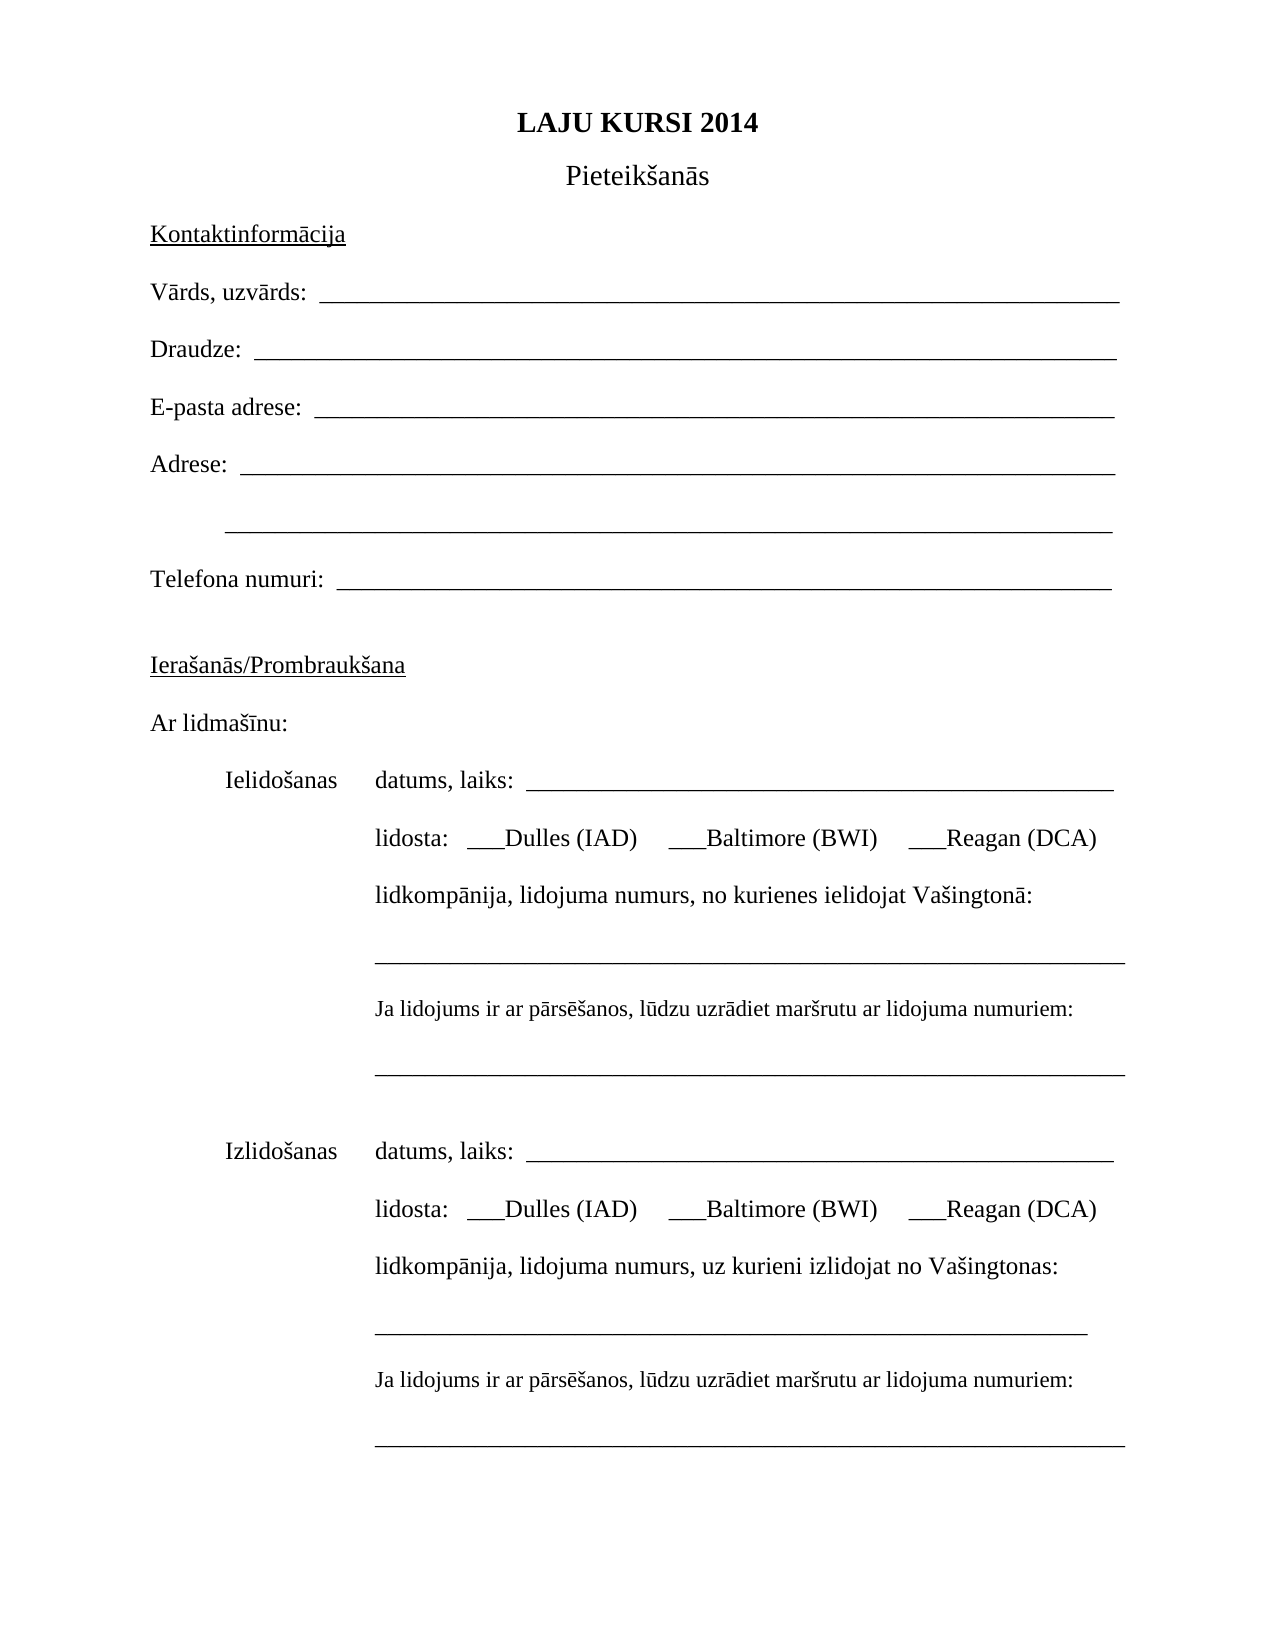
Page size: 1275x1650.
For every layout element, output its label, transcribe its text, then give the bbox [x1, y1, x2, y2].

text lidosta: ___Dulles (IAD) ___Baltimore (BWI) ___Reagan (DCA) [150, 823, 1125, 852]
text Vārds, uzvārds: ________________________________________________________________ [150, 277, 1125, 306]
text Ierašanās/Prombraukšana [150, 651, 1125, 679]
text Adrese: ______________________________________________________________________ [150, 449, 1125, 478]
text Ja lidojums ir ar pārsēšanos, lūdzu uzrādiet maršrutu ar lidojuma numuriem: [150, 1366, 1125, 1392]
text lidkompānija, lidojuma numurs, no kurienes ielidojat Vašingtonā: [150, 881, 1125, 909]
text Ja lidojums ir ar pārsēšanos, lūdzu uzrādiet maršrutu ar lidojuma numuriem: [150, 996, 1125, 1022]
text Kontaktinformācija [150, 219, 1125, 248]
text Telefona numuri: ______________________________________________________________ [150, 564, 1125, 593]
text Draudze: _____________________________________________________________________ [150, 334, 1125, 363]
text _______________________________________________________________________ [150, 507, 1125, 536]
text Izlidošanas datums, laiks: _______________________________________________ [150, 1136, 1125, 1165]
text Ar lidmašīnu: [150, 708, 1125, 737]
text Pieteikšanās [150, 158, 1125, 191]
text ____________________________________________________________ [150, 938, 1125, 967]
text LAJU KURSI 2014 [150, 105, 1125, 138]
text ____________________________________________________________ [150, 1051, 1125, 1079]
text _________________________________________________________ [150, 1309, 1125, 1337]
text lidosta: ___Dulles (IAD) ___Baltimore (BWI) ___Reagan (DCA) [150, 1194, 1125, 1222]
text E-pasta adrese: ________________________________________________________________ [150, 392, 1125, 421]
text ____________________________________________________________ [150, 1421, 1125, 1450]
text Ielidošanas datums, laiks: _______________________________________________ [150, 766, 1125, 794]
text lidkompānija, lidojuma numurs, uz kurieni izlidojat no Vašingtonas: [150, 1251, 1125, 1280]
